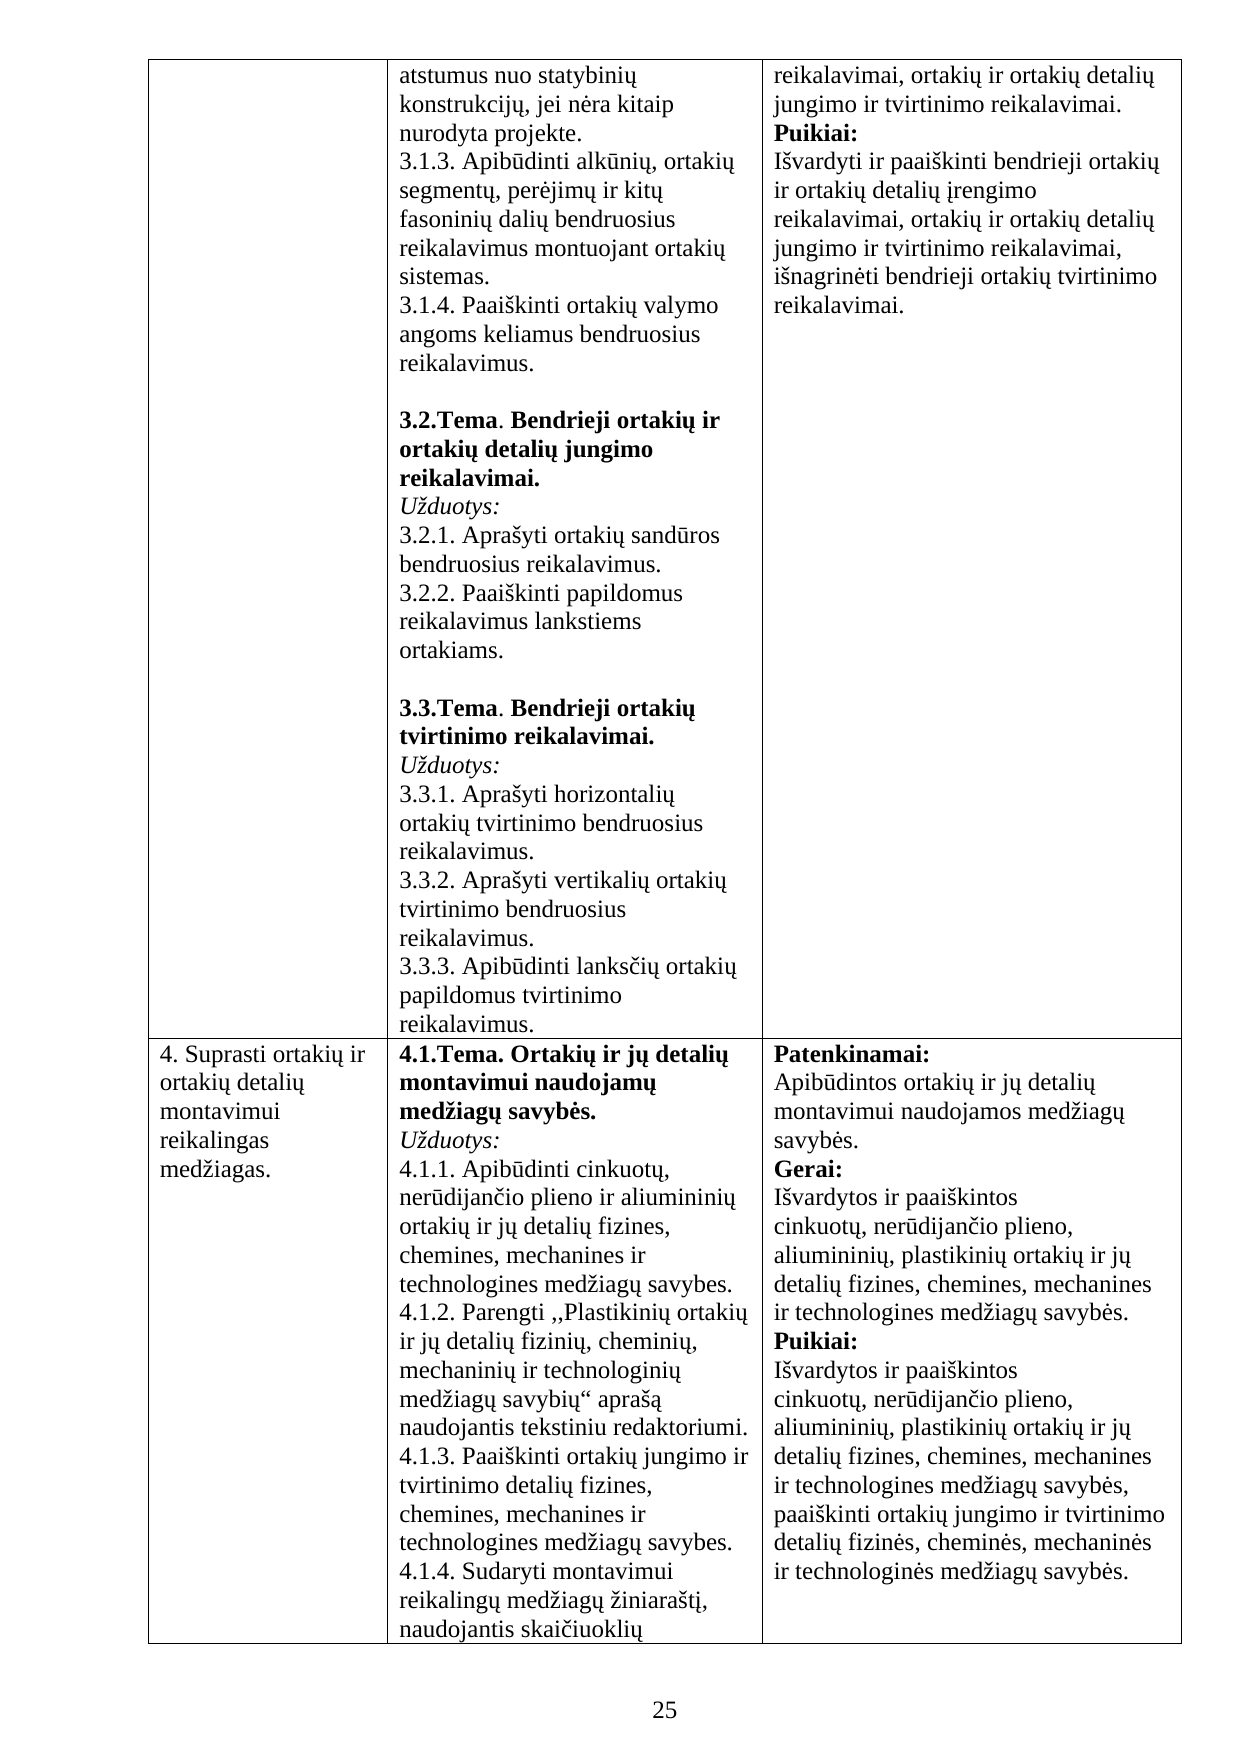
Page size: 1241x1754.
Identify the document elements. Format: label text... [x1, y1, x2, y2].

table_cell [149, 1039, 387, 1642]
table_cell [149, 60, 387, 1038]
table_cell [763, 1039, 1181, 1642]
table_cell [388, 60, 762, 1038]
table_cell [763, 60, 1181, 1038]
